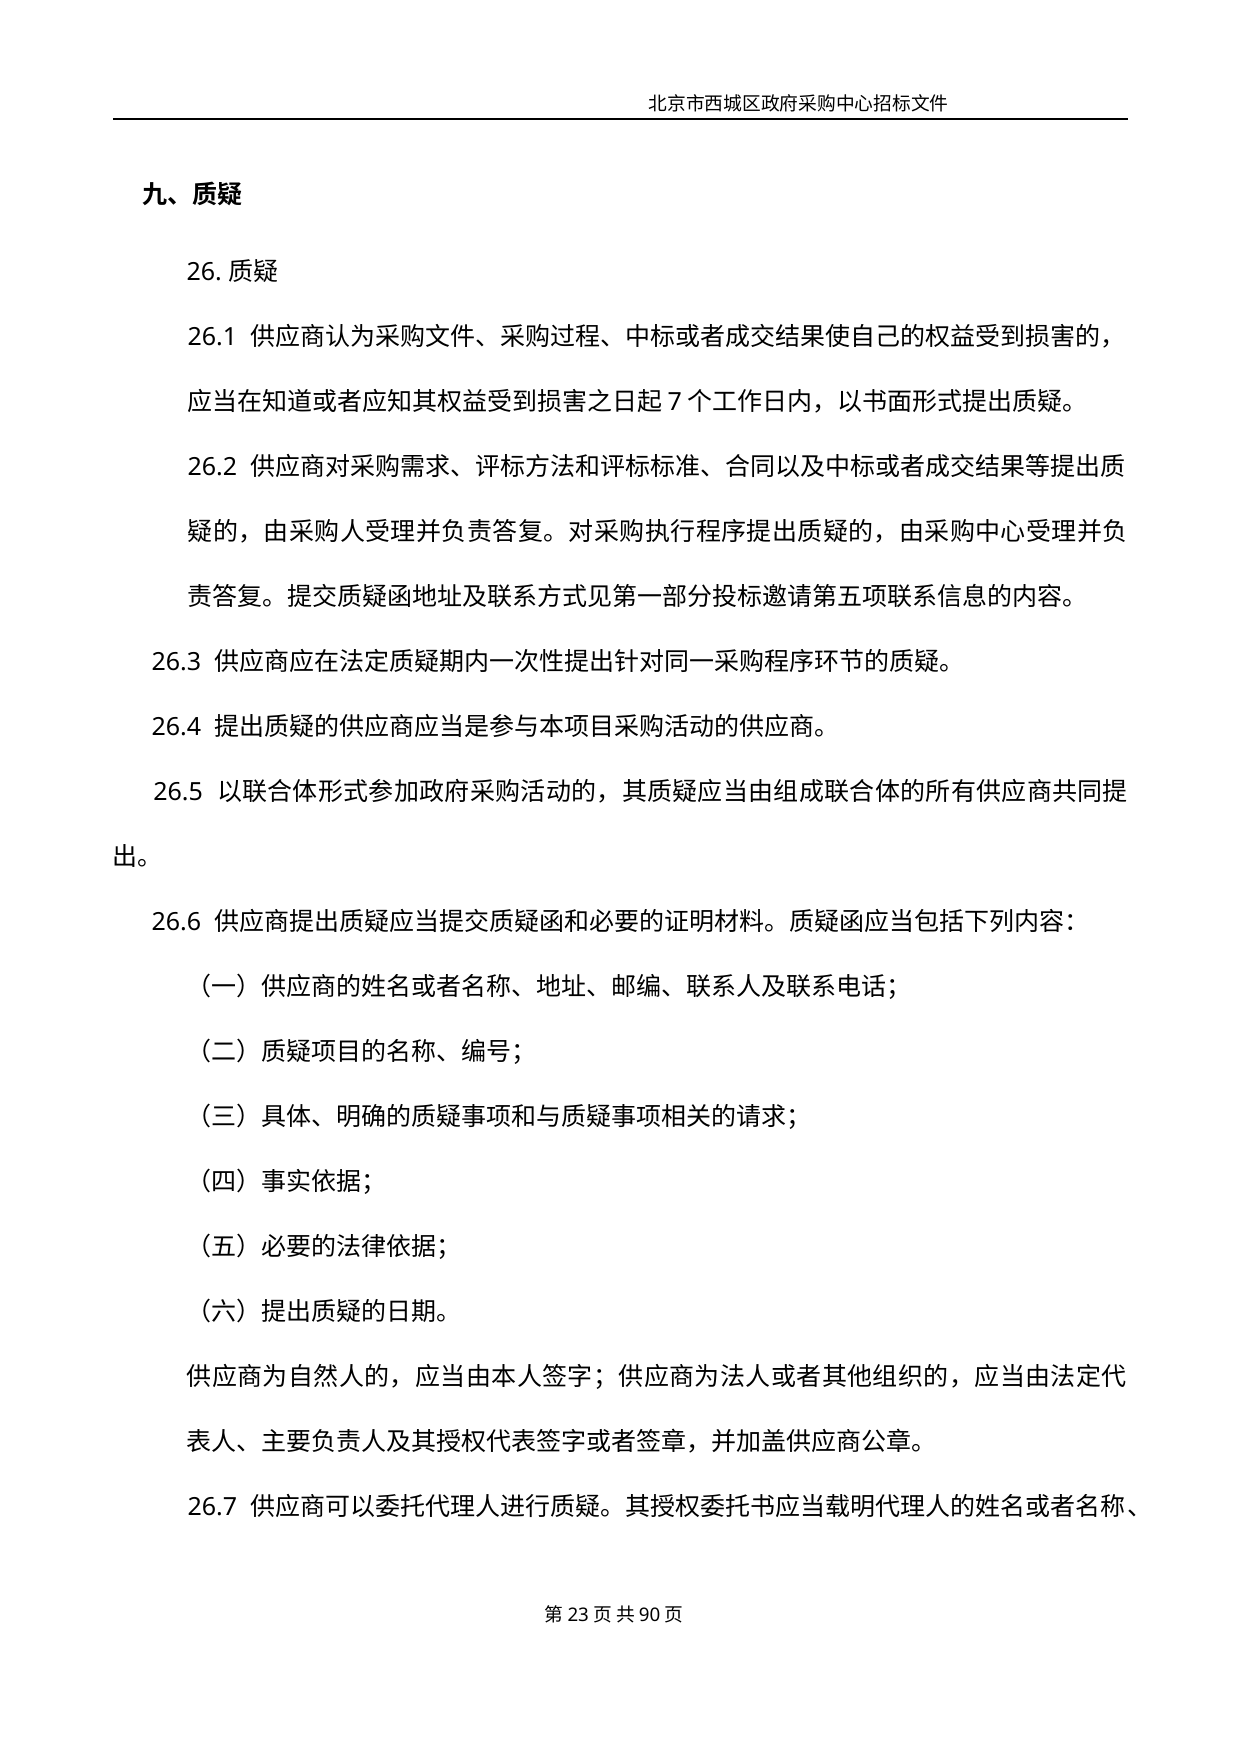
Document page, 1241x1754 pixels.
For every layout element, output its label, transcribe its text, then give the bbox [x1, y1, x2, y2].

list （六）提出质疑的日期。 [186, 1277, 1128, 1342]
list 供应商为自然人的，应当由本人签字；供应商为法人或者其他组织的，应当由法定代表人、主要负责人及其授权代表签字或者签章，并加盖供应商公章。 [186, 1342, 1128, 1472]
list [187, 1472, 1128, 1537]
list 质疑 [186, 237, 1128, 302]
subtitle 九、质疑 [142, 160, 1128, 225]
list 26.5 以联合体形式参加政府采购活动的，其质疑应当由组成联合体的所有供应商共同提出。 [112, 757, 1128, 887]
list 26.3 供应商应在法定质疑期内一次性提出针对同一采购程序环节的质疑。 [112, 627, 1128, 692]
list （一）供应商的姓名或者名称、地址、邮编、联系人及联系电话； [186, 952, 1128, 1017]
list （三）具体、明确的质疑事项和与质疑事项相关的请求； [186, 1082, 1128, 1147]
list （五）必要的法律依据； [186, 1212, 1128, 1277]
list 26.6 供应商提出质疑应当提交质疑函和必要的证明材料。质疑函应当包括下列内容： [112, 887, 1128, 952]
list 26.2 供应商对采购需求、评标方法和评标标准、合同以及中标或者成交结果等提出质疑的，由采购人受理并负责答复。对采购执行程序提出质疑的，由采购中心受理并负责答复。提交质疑函地址及联系方式见第一部分投标邀请第五项联系信息的内容。 [187, 432, 1128, 627]
list （二）质疑项目的名称、编号； [186, 1017, 1128, 1082]
list 26.1 供应商认为采购文件、采购过程、中标或者成交结果使自己的权益受到损害的，应当在知道或者应知其权益受到损害之日起7个工作日内，以书面形式提出质疑。 [187, 302, 1128, 432]
list 26.4 提出质疑的供应商应当是参与本项目采购活动的供应商。 [112, 692, 1128, 757]
list （四）事实依据； [186, 1147, 1128, 1212]
